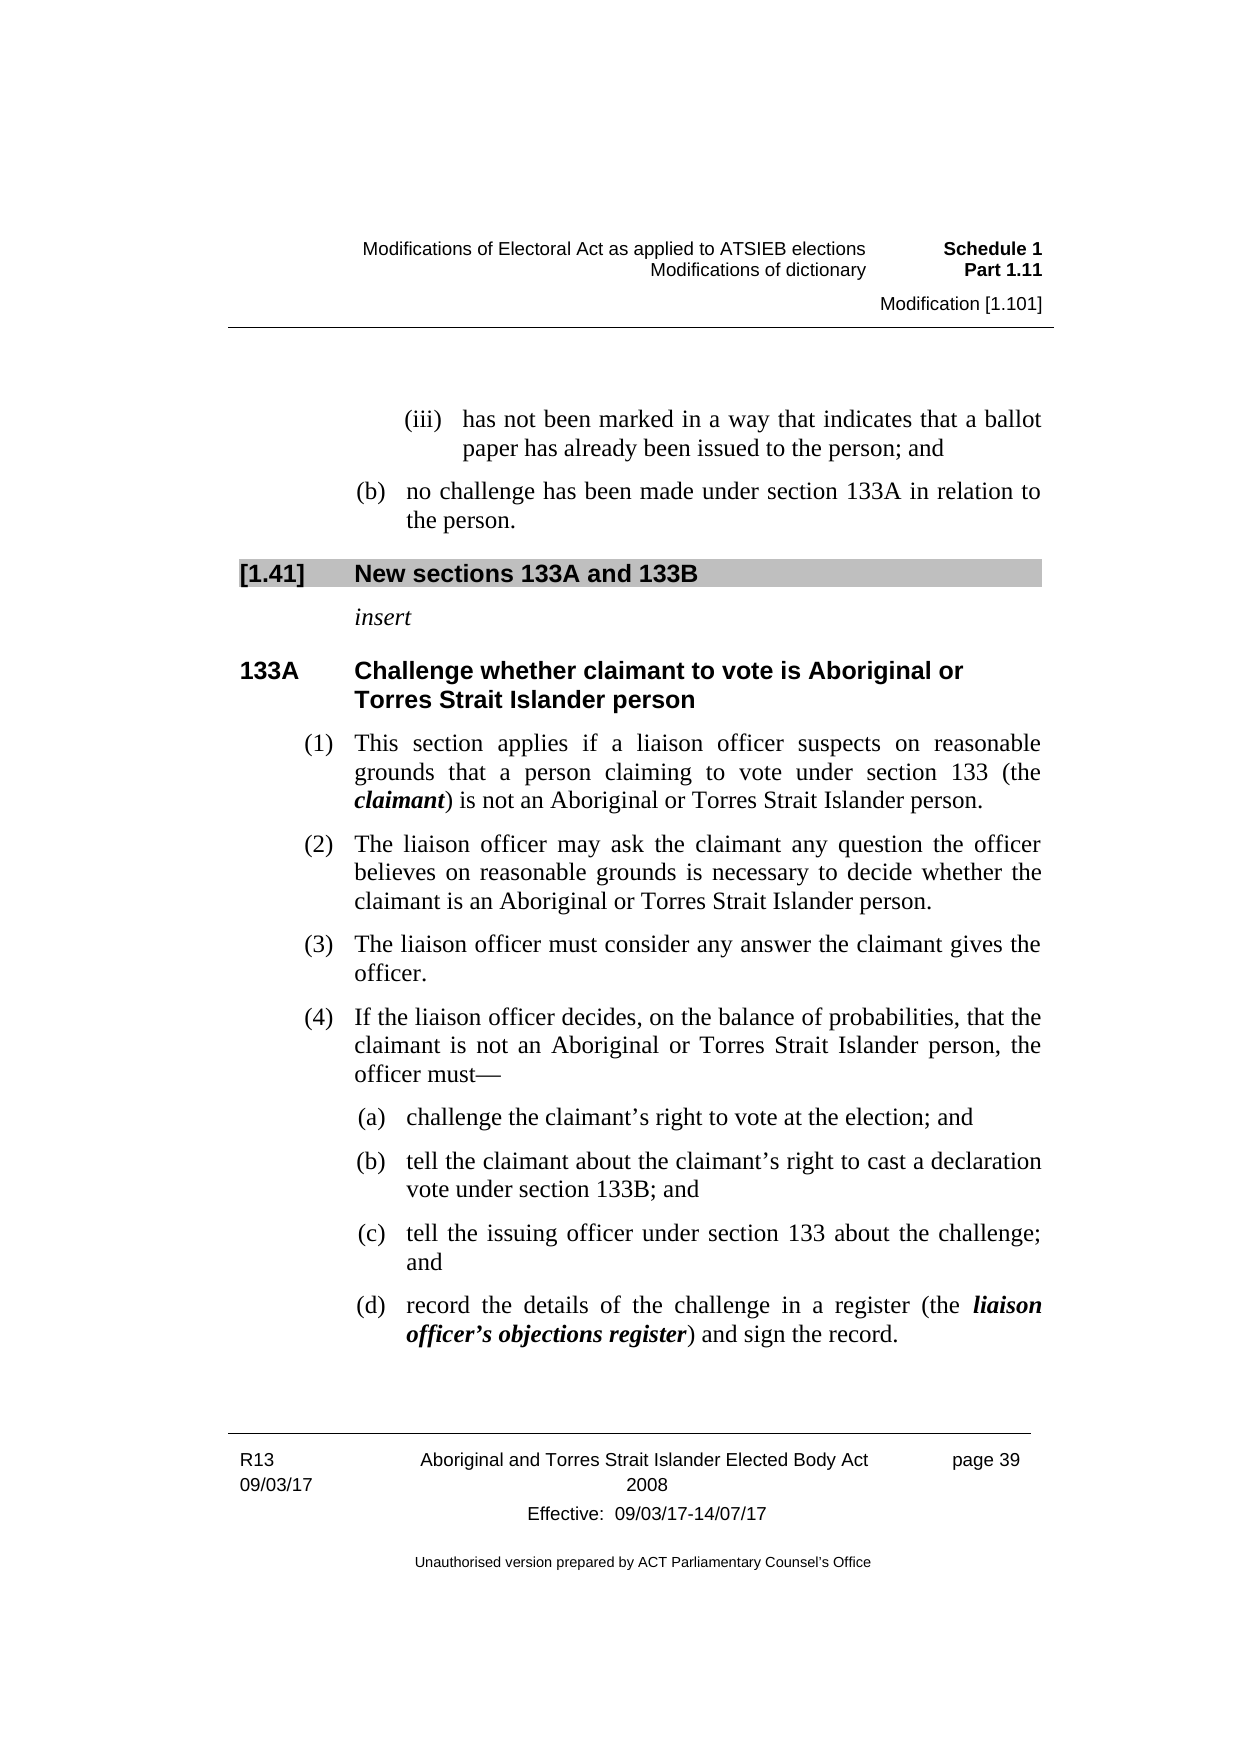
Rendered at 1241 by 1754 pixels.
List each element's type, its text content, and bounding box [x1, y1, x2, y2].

text (3) The liaison officer must consider any answer the claimant gives the officer. [239, 929, 1042, 987]
text (1) This section applies if a liaison officer suspects on reasonable grounds that a person claiming to vote under section 133 (the claimant) is not an Aboriginal or Torres Strait Islander person. [239, 728, 1042, 814]
text (b) no challenge has been made under section 133A in relation to the person. [239, 476, 1042, 534]
text insert [354, 602, 1042, 631]
text (4) If the liaison officer decides, on the balance of probabilities, that the claimant is not an Aboriginal or Torres Strait Islander person, the officer must— [239, 1002, 1042, 1088]
text (a) challenge the claimant’s right to vote at the election; and [239, 1102, 1042, 1131]
text (c) tell the issuing officer under section 133 about the challenge; and [239, 1218, 1042, 1275]
text (2) The liaison officer may ask the claimant any question the officer believes on reasonable grounds is necessary to decide whether the claimant is an Aboriginal or Torres Strait Islander person. [239, 829, 1042, 915]
text (d) record the details of the challenge in a register (the liaison officer’s objections register) and sign the record. [239, 1290, 1042, 1347]
text (iii) has not been marked in a way that indicates that a ballot paper has already been issued to the person; and [239, 404, 1042, 462]
text [1.41] New sections 133A and 133B [239, 559, 1042, 587]
text (b) tell the claimant about the claimant’s right to cast a declaration vote under section 133B; and [239, 1146, 1042, 1203]
text 133A Challenge whether claimant to vote is Aboriginal or Torres Strait Islander person [239, 656, 1042, 713]
